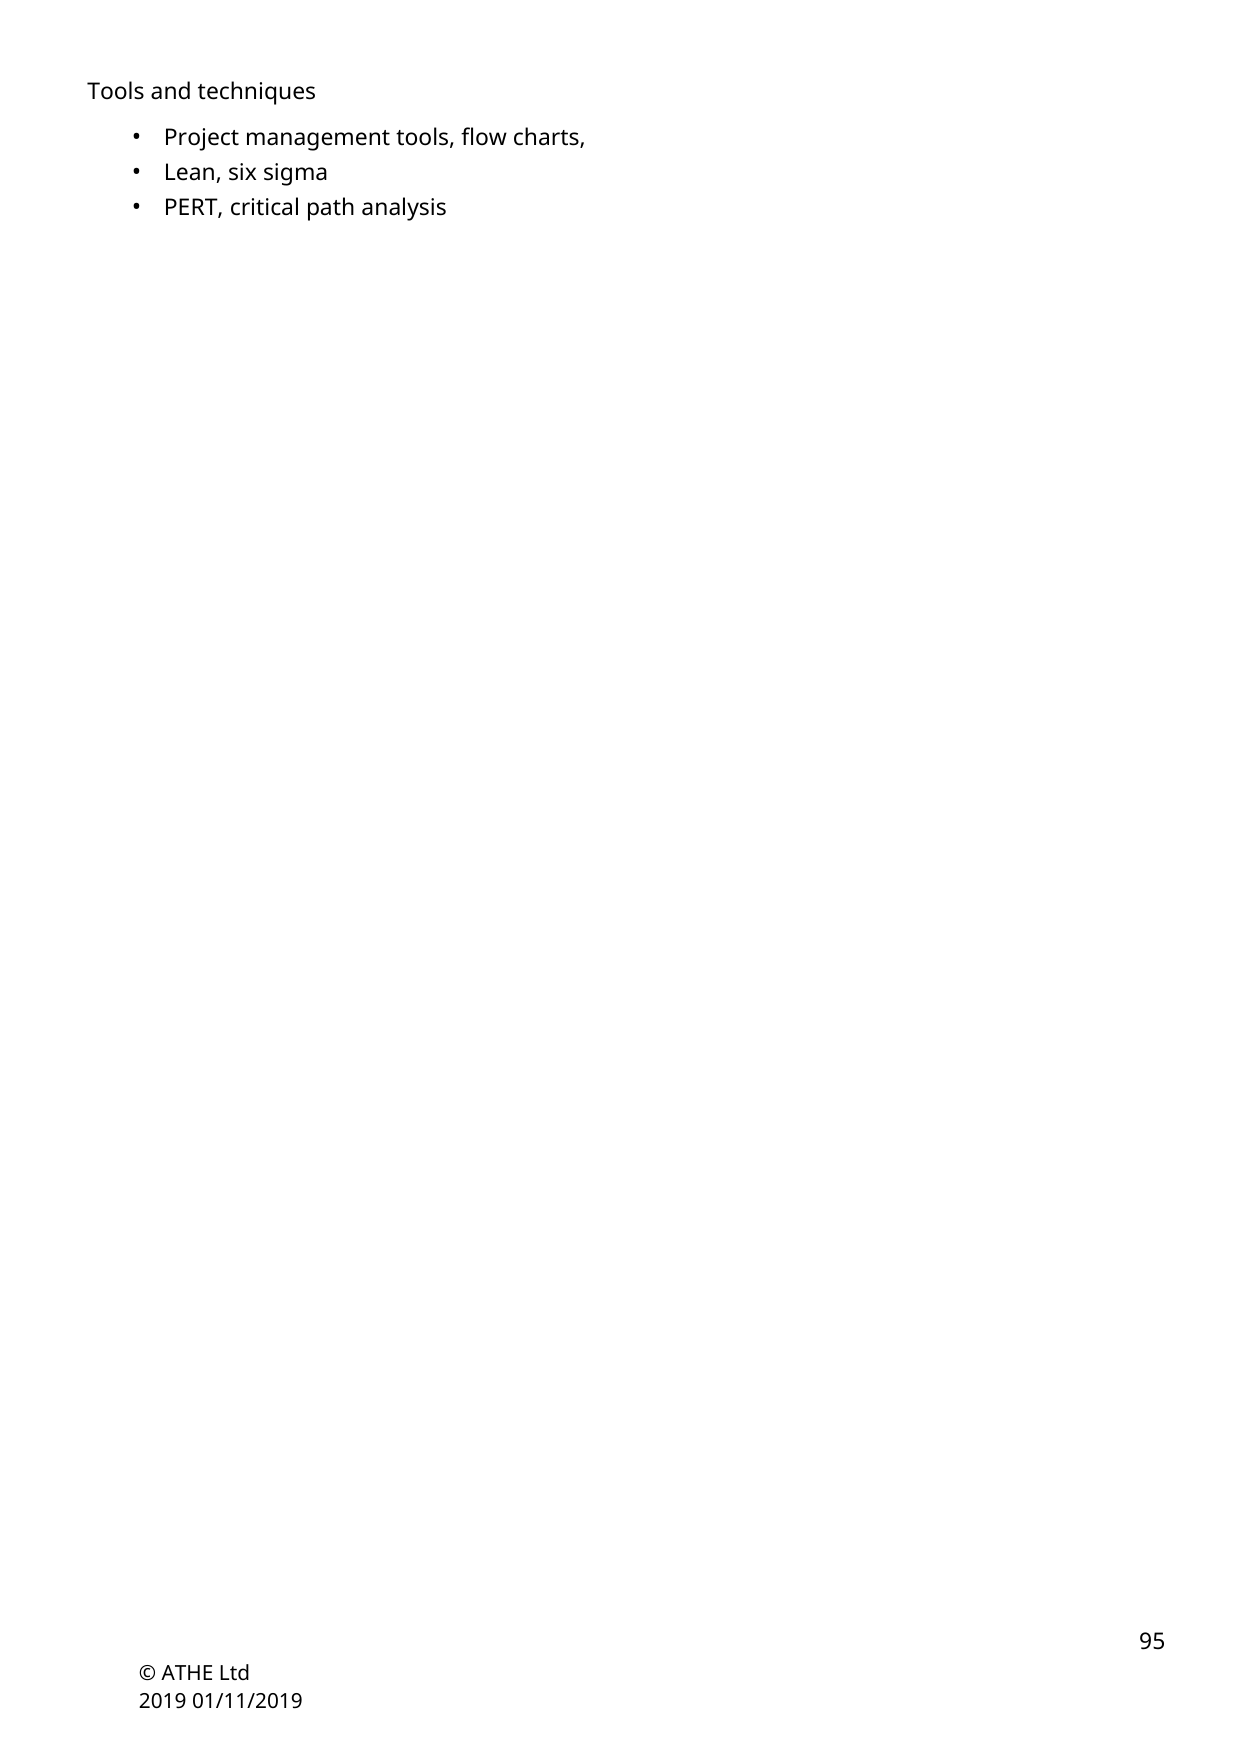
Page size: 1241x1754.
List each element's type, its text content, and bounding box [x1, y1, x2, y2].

text Tools and techniques [87, 75, 1205, 106]
list Lean, six sigma [132, 153, 1205, 188]
list Project management tools, flow charts, [132, 119, 1205, 153]
list PERT, critical path analysis [132, 189, 1205, 223]
